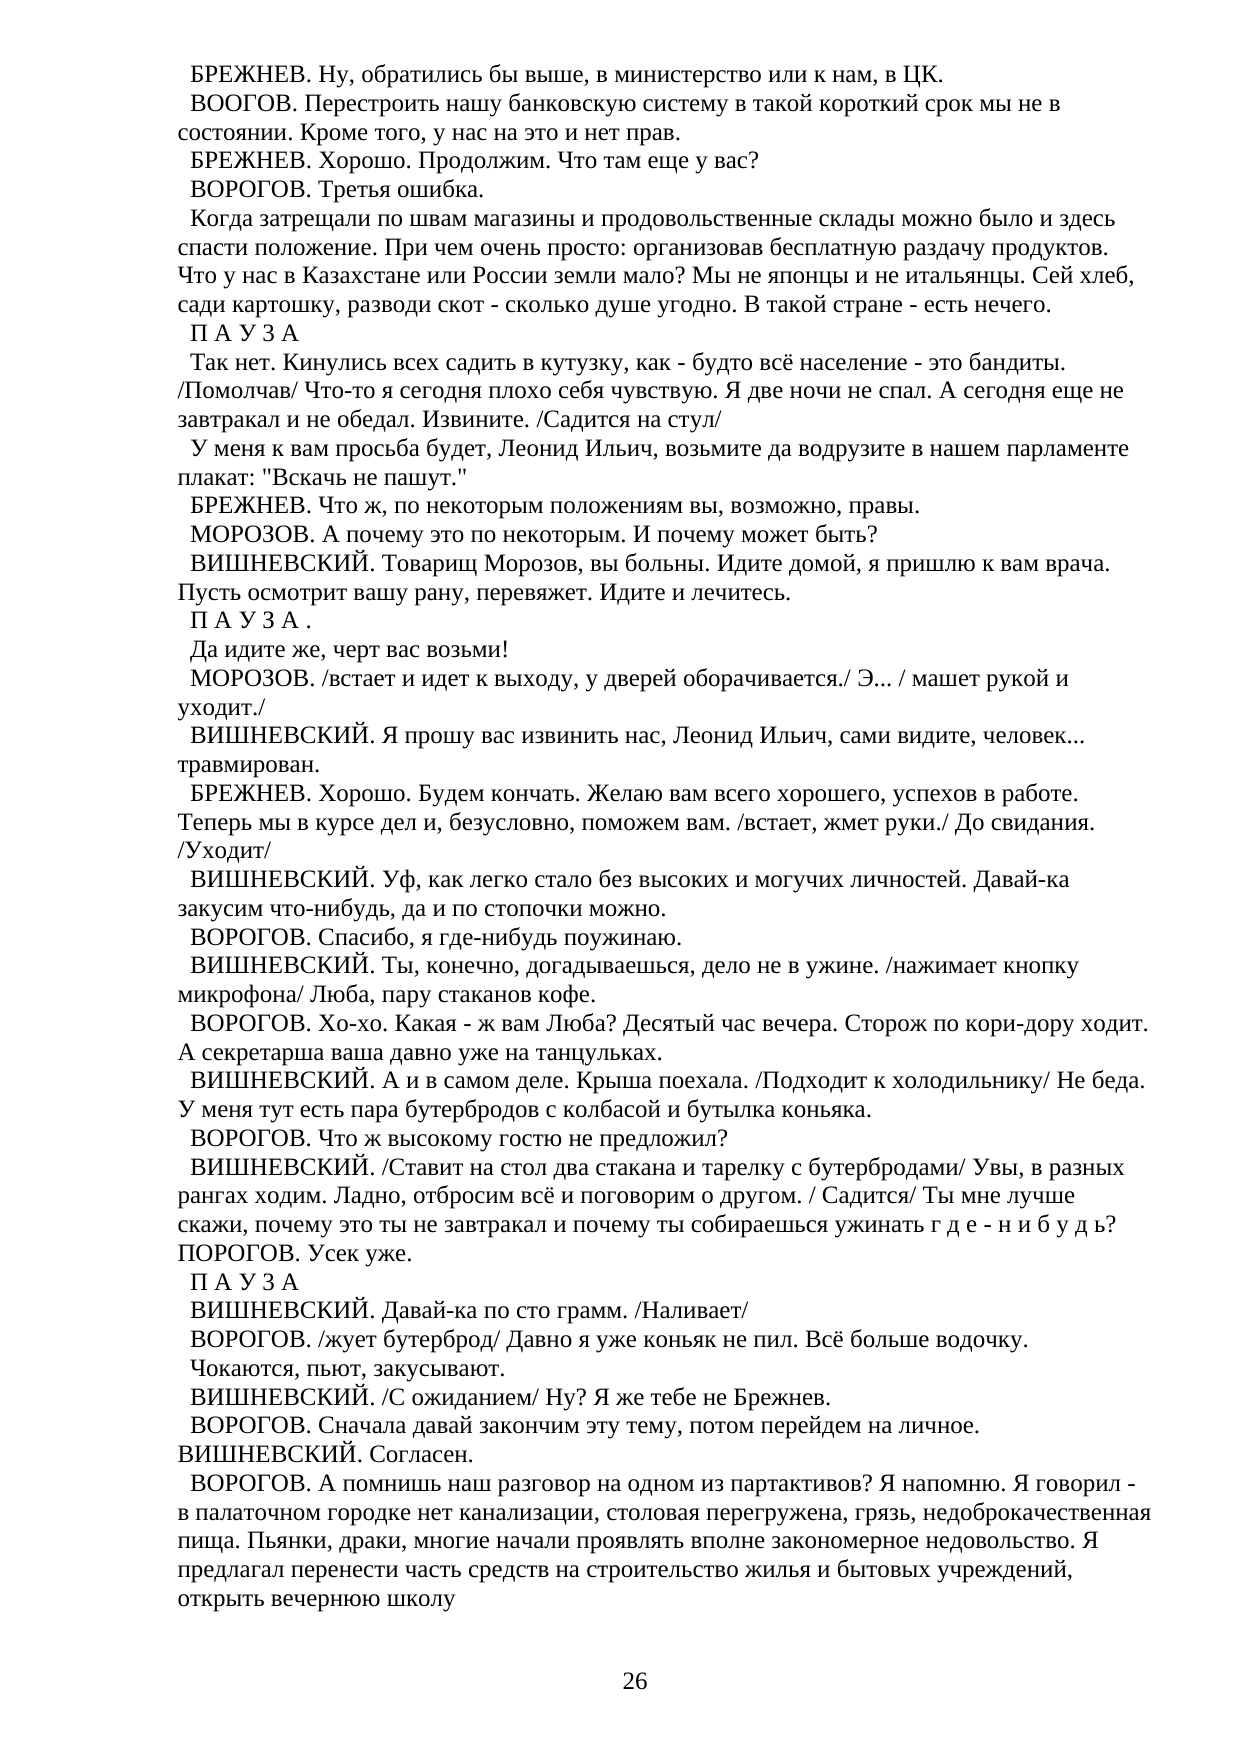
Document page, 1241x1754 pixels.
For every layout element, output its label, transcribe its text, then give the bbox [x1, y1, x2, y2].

text ВОРОГОВ. /жует бутерброд/ Давно я уже коньяк не пил. Всё больше водочку. [177, 1324, 1152, 1353]
text У меня к вам просьба будет, Леонид Ильич, возьмите да водрузите в нашем парламенте плакат: "Вскачь не пашут." [177, 433, 1152, 490]
text ВОРОГОВ. Что ж высокому гостю не предложил? [177, 1123, 1152, 1152]
text ВОРОГОВ. Хо-хо. Какая - ж вам Люба? Десятый час вечера. Сторож по кори-дору ходит. А секретарша ваша давно уже на танцульках. [177, 1008, 1152, 1065]
text ВОРОГОВ. Спасибо, я где-нибудь поужинаю. [177, 922, 1152, 950]
text ВООГОВ. Перестроить нашу банковскую систему в такой короткий срок мы не в состоянии. Кроме того, у нас на это и нет прав. [177, 88, 1152, 145]
text БРЕЖНЕВ. Хорошо. Продолжим. Что там еще у вас? [177, 145, 1152, 174]
text П А У З А . [177, 605, 1152, 634]
text Так нет. Кинулись всех садить в кутузку, как - будто всё население - это бандиты. /Помолчав/ Что-то я сегодня плохо себя чувствую. Я две ночи не спал. А сегодня еще не завтракал и не обедал. Извините. /Садится на стул/ [177, 347, 1152, 433]
text ВИШНЕВСКИЙ. Ты, конечно, догадываешься, дело не в ужине. /нажимает кнопку микрофона/ Люба, пару стаканов кофе. [177, 950, 1152, 1008]
text ВОРОГОВ. Третья ошибка. [177, 174, 1152, 203]
text ВИШНЕВСКИЙ. Я прошу вас извинить нас, Леонид Ильич, сами видите, человек... травмирован. [177, 720, 1152, 778]
text ВИШНЕВСКИЙ. Товарищ Морозов, вы больны. Идите домой, я пришлю к вам врача. Пусть осмотрит вашу рану, перевяжет. Идите и лечитесь. [177, 548, 1152, 605]
text Да идите же, черт вас возьми! [177, 634, 1152, 663]
text ВИШНЕВСКИЙ. /Ставит на стол два стакана и тарелку с бутербродами/ Увы, в разных рангах ходим. Ладно, отбросим всё и поговорим о другом. / Садится/ Ты мне лучше скажи, почему это ты не завтракал и почему ты собираешься ужинать г д е - н и б у д ь? ПОРОГОВ. Усек уже. [177, 1152, 1152, 1267]
text БРЕЖНЕВ. Что ж, по некоторым положениям вы, возможно, правы. [177, 490, 1152, 519]
text БРЕЖНЕВ. Ну, обратились бы выше, в министерство или к нам, в ЦК. [177, 59, 1152, 88]
text МОРОЗОВ. /встает и идет к выходу, у дверей оборачивается./ Э... / машет рукой и уходит./ [177, 663, 1152, 720]
text Чокаются, пьют, закусывают. [177, 1353, 1152, 1382]
text МОРОЗОВ. А почему это по некоторым. И почему может быть? [177, 519, 1152, 548]
text ВИШНЕВСКИЙ. Уф, как легко стало без высоких и могучих личностей. Давай-ка закусим что-нибудь, да и по стопочки можно. [177, 864, 1152, 922]
text БРЕЖНЕВ. Хорошо. Будем кончать. Желаю вам всего хорошего, успехов в работе. Теперь мы в курсе дел и, безусловно, поможем вам. /встает, жмет руки./ До свидания. /Уходит/ [177, 778, 1152, 864]
text П А У 3 А [177, 318, 1152, 347]
text ВОРОГОВ. Сначала давай закончим эту тему, потом перейдем на личное. ВИШНЕВСКИЙ. Согласен. [177, 1410, 1152, 1468]
text П А У 3 А [177, 1267, 1152, 1295]
text ВИШНЕВСКИЙ. А и в самом деле. Крыша поехала. /Подходит к холодильнику/ Не беда. У меня тут есть пара бутербродов с колбасой и бутылка коньяка. [177, 1065, 1152, 1123]
text Когда затрещали по швам магазины и продовольственные склады можно было и здесь спасти положение. При чем очень просто: организовав бесплатную раздачу продуктов. Что у нас в Казахстане или России земли мало? Мы не японцы и не итальянцы. Сей хлеб, сади картошку, разводи скот - сколько душе угодно. В такой стране - есть нечего. [177, 203, 1152, 318]
text ВИШНЕВСКИЙ. /С ожиданием/ Ну? Я же тебе не Брежнев. [177, 1382, 1152, 1410]
text ВОРОГОВ. А помнишь наш разговор на одном из партактивов? Я напомню. Я говорил - в палаточном городке нет канализации, столовая перегружена, грязь, недоброкачественная пища. Пьянки, драки, многие начали проявлять вполне закономерное недовольство. Я предлагал перенести часть средств на строительство жилья и бытовых учреждений, открыть вечернюю школу [177, 1468, 1152, 1612]
text ВИШНЕВСКИЙ. Давай-ка по сто грамм. /Наливает/ [177, 1295, 1152, 1324]
